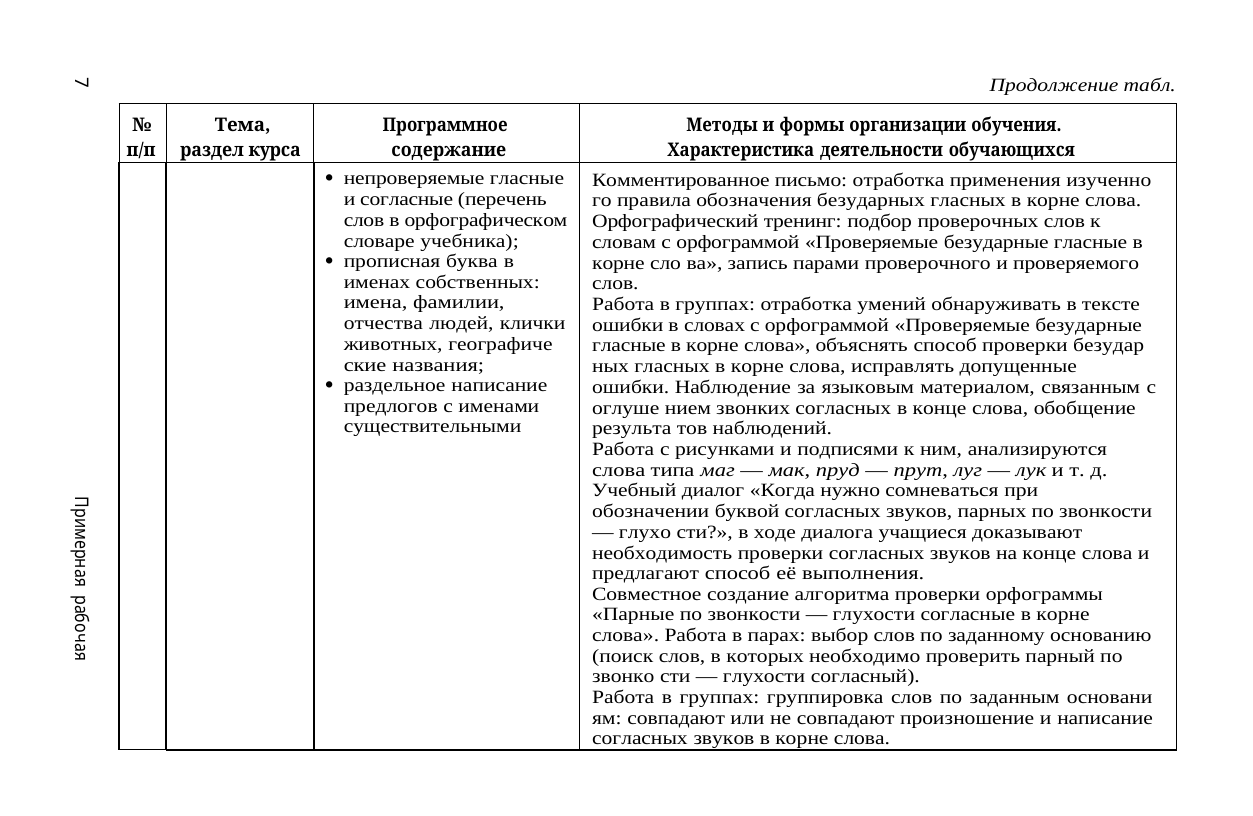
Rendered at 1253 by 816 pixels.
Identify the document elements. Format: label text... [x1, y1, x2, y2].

table_header Программное содержание [314, 104, 579, 162]
table_header Методы и формы организации обучения. Характеристика деятельности обучающихся [580, 104, 1176, 162]
table_cell [120, 163, 165, 749]
table_cell [167, 163, 313, 749]
table_header Тема, раздел курса [167, 104, 313, 162]
table_cell Комментированное письмо: отработка применения изученно­ го правила обозначения безударных гласных в корне слова. Орфографический тренинг: подбор проверочных слов к словам с орфограммой «Проверяемые безударные гласные в корне сло­ ва», запись парами проверочного и проверяемого слов. Работа в группах: отработка умений обнаруживать в тексте ошибки в словах с орфограммой «Проверяемые безударные гласные в корне слова», объяснять способ проверки безудар­ ных гласных в корне слова, исправлять допущенные ошибки. Наблюдение за языковым материалом, связанным с оглуше­ нием звонких согласных в конце слова, обобщение результа­ тов наблюдений. Работа с рисунками и подписями к ним, анализируются слова типа маг — мак, пруд — прут, луг — лук и т. д. Учебный диалог «Когда нужно сомневаться при обозначении буквой согласных звуков, парных по звонкости — глухо­ сти?», в ходе диалога учащиеся доказывают необходимость проверки согласных звуков на конце слова и предлагают способ её выполнения. Совместное создание алгоритма проверки орфограммы «Парные по звонкости — глухости согласные в корне слова». Работа в парах: выбор слов по заданному основанию (поиск слов, в которых необходимо проверить парный по звонко­ сти — глухости согласный). Работа в группах: группировка слов по заданным основани­ ям: совпадают или не совпадают произношение и написание согласных звуков в корне слова. [580, 163, 1176, 749]
text Продолжение табл. [106, 74, 1176, 95]
table_cell непроверяемые гласные и согласные (перечень слов в орфографическом словаре учебника); прописная буква в именах собственных: имена, фамилии, отчества людей, клички животных, географиче­ ские названия; раздельное написание предлогов с именами существительными [315, 163, 579, 749]
table_header № п/п [120, 104, 166, 162]
